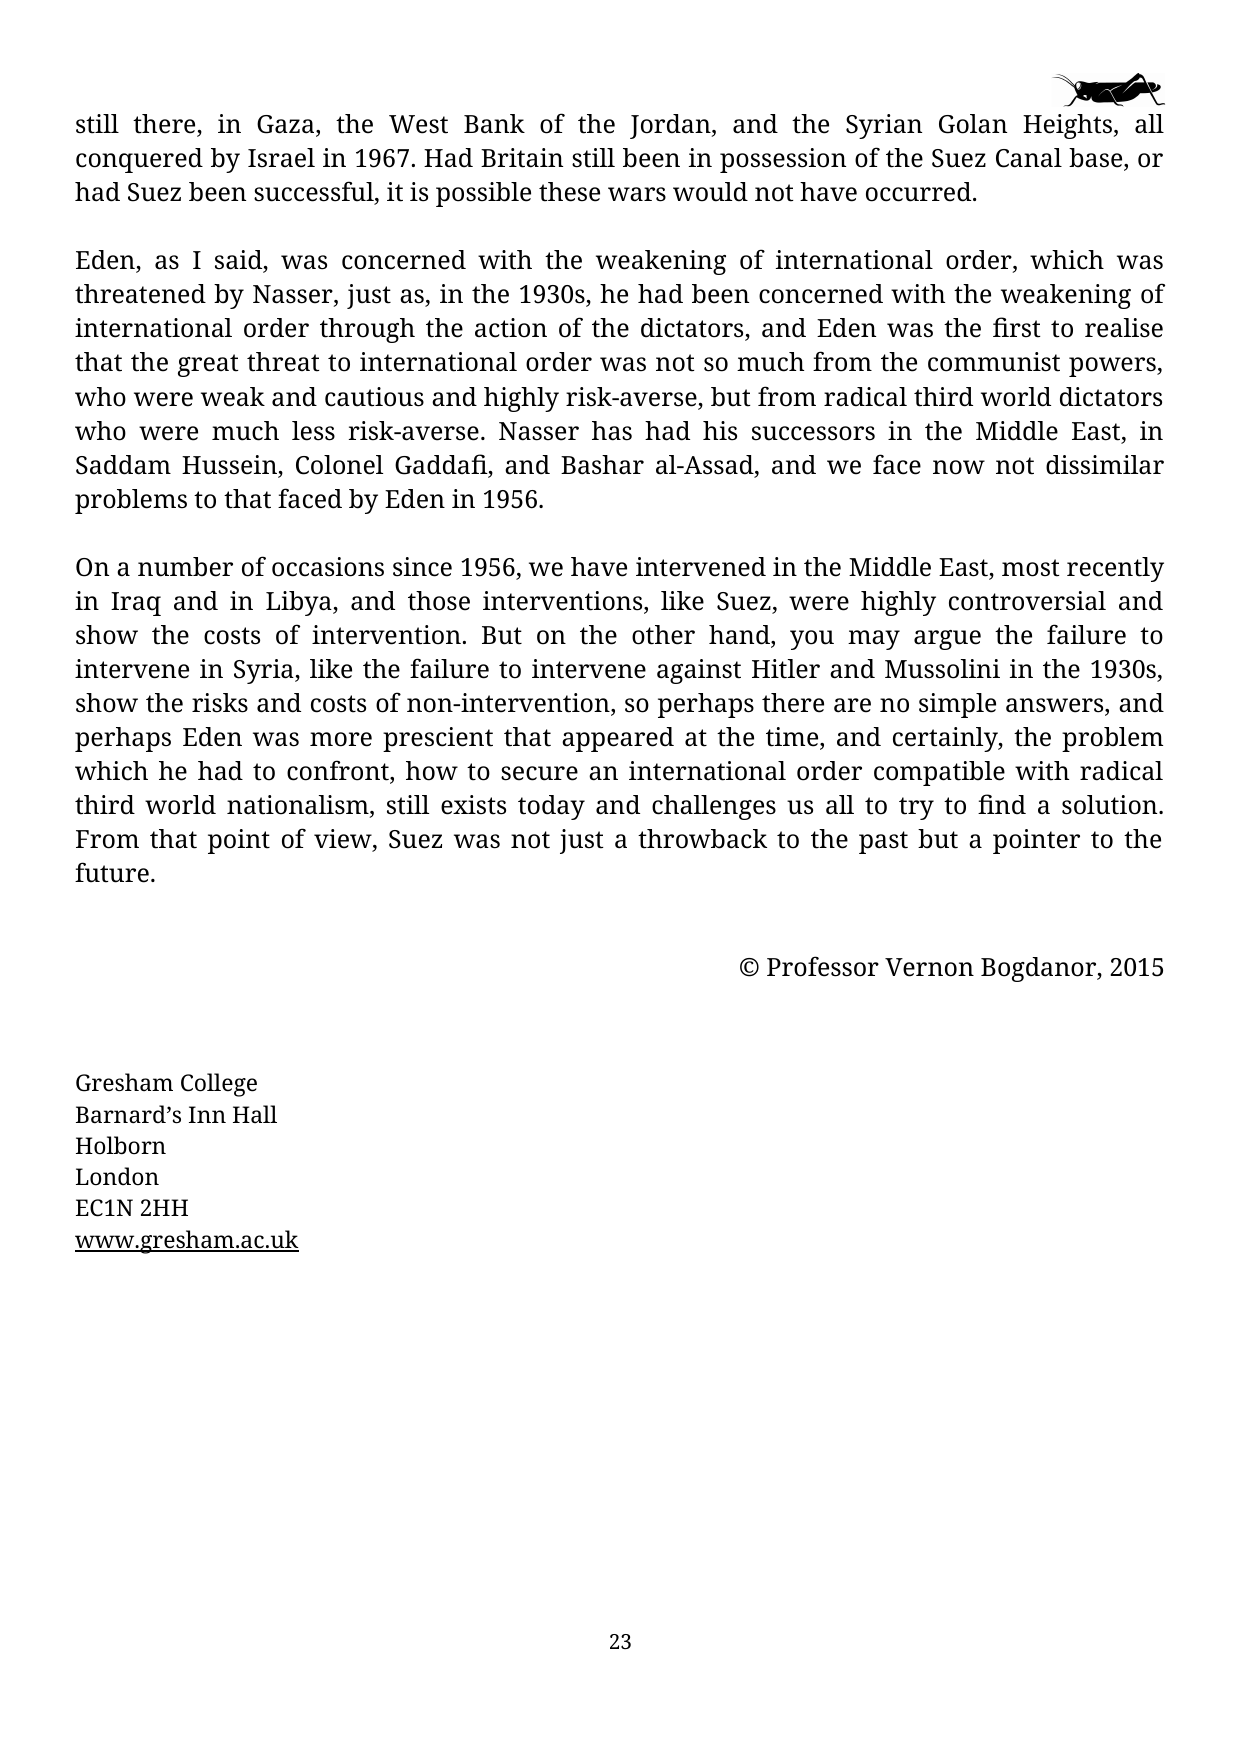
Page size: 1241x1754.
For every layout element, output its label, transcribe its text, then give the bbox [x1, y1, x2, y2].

text © Professor Vernon Bogdanor, 2015 [75, 949, 1165, 983]
text London [75, 1161, 1165, 1192]
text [75, 107, 1165, 209]
text On a number of occasions since 1956, we have intervened in the Middle East, most recently in Iraq and in Libya, and those interventions, like Suez, were highly controversial and show the costs of intervention. But on the other hand, you may argue the failure to intervene in Syria, like the failure to intervene against Hitler and Mussolini in the 1930s, show the risks and costs of non-intervention, so perhaps there are no simple answers, and perhaps Eden was more prescient that appeared at the time, and certainly, the problem which he had to confront, how to secure an international order compatible with radical third world nationalism, still exists today and challenges us all to try to find a solution. From that point of view, Suez was not just a throwback to the past but a pointer to the future. [75, 549, 1165, 890]
text EC1N 2HH [75, 1192, 1165, 1223]
text Eden, as I said, was concerned with the weakening of international order, which was threatened by Nasser, just as, in the 1930s, he had been concerned with the weakening of international order through the action of the dictators, and Eden was the first to realise that the great threat to international order was not so much from the communist powers, who were weak and cautious and highly risk-averse, but from radical third world dictators who were much less risk-averse. Nasser has had his successors in the Middle East, in Saddam Hussein, Colonel Gaddafi, and Bashar al-Assad, and we face now not dissimilar problems to that faced by Eden in 1956. [75, 243, 1165, 515]
text www.gresham.ac.uk [75, 1223, 1165, 1255]
text Barnard’s Inn Hall [75, 1098, 1165, 1130]
picture [1051, 73, 1166, 107]
text Holborn [75, 1130, 1165, 1161]
text Gresham College [75, 1067, 1165, 1098]
